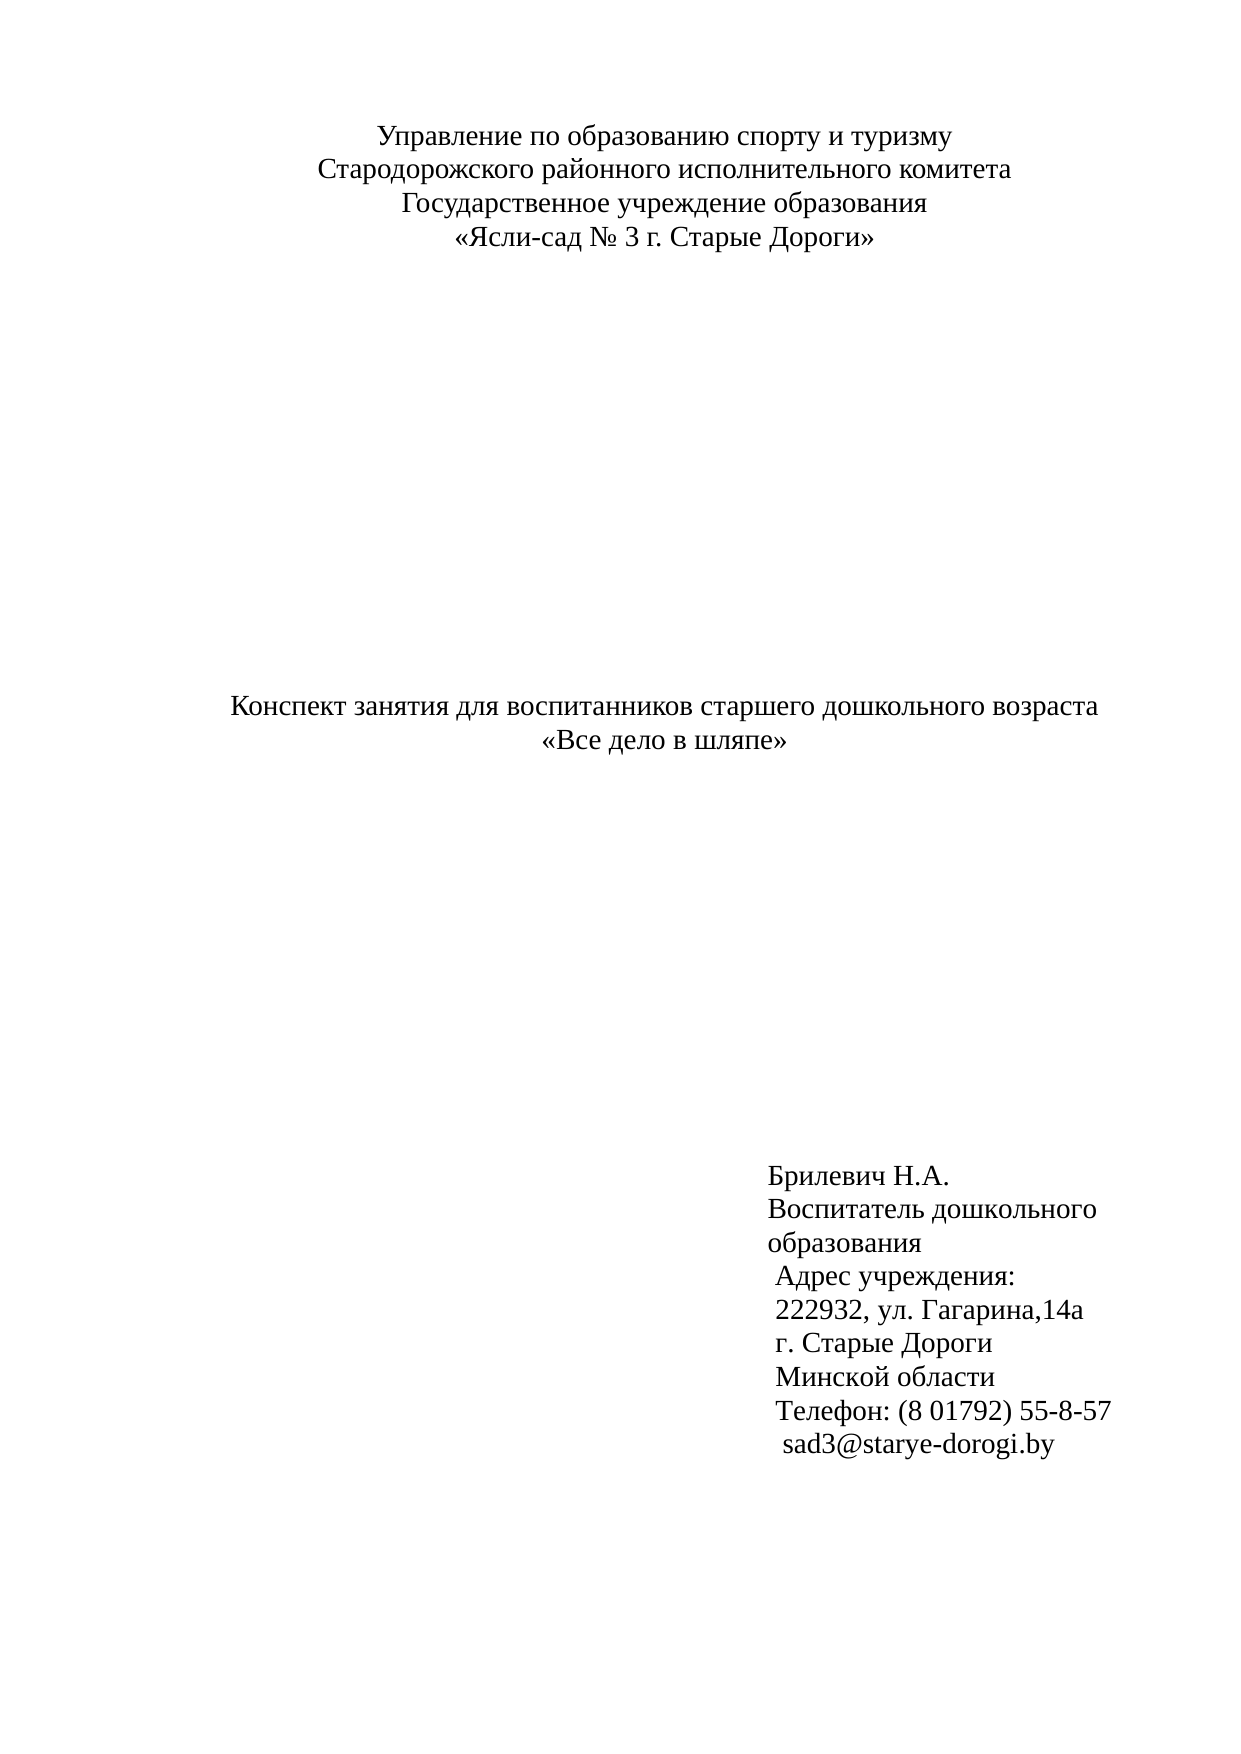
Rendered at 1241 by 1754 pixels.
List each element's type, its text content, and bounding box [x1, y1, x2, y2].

text 222932, ул. Гагарина,14а [177, 1292, 1152, 1326]
text г. Старые Дороги [177, 1326, 1152, 1359]
text Государственное учреждение образования [177, 185, 1152, 219]
text Воспитатель дошкольного образования [767, 1191, 1152, 1258]
text Конспект занятия для воспитанников старшего дошкольного возраста [177, 688, 1152, 722]
text Брилевич Н.А. [693, 1158, 1152, 1191]
text Управление по образованию спорту и туризму [177, 118, 1152, 152]
text «Ясли-сад № 3 г. Старые Дороги» [177, 219, 1152, 252]
text «Все дело в шляпе» [177, 722, 1152, 755]
text Телефон: (8 01792) 55-8-57 [177, 1393, 1152, 1426]
text sad3@starye-dorogi.by [177, 1426, 1152, 1460]
text Стародорожского районного исполнительного комитета [177, 152, 1152, 185]
text Адрес учреждения: [177, 1258, 1152, 1292]
text Минской области [177, 1359, 1152, 1393]
